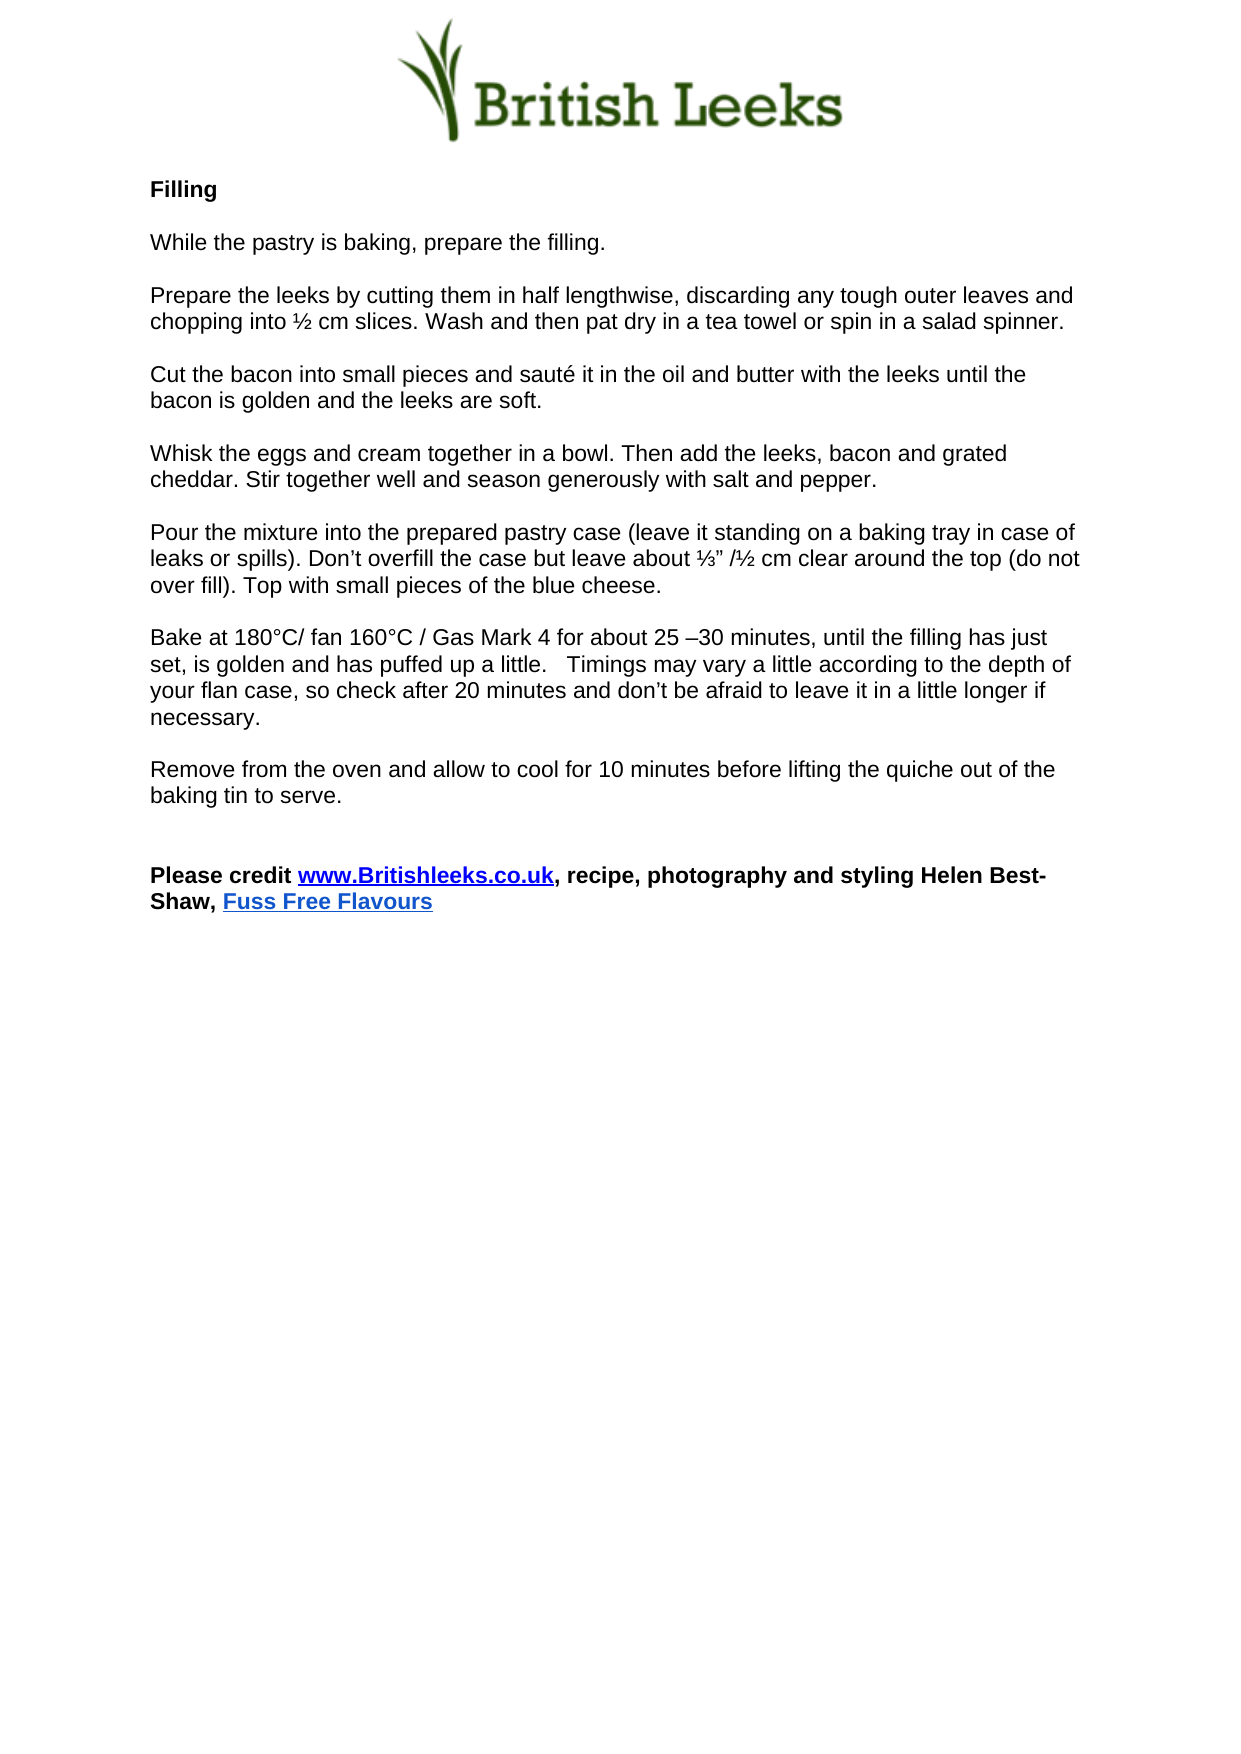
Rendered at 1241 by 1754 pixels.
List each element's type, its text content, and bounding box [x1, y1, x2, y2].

text Pour the mixture into the prepared pastry case (leave it standing on a baking tray in case of leaks or spills). Don’t overfill the case but leave about ⅓” /½ cm clear around the top (do not over fill). Top with small pieces of the blue cheese. [150, 519, 1090, 598]
text Whisk the eggs and cream together in a bowl. Then add the leeks, bacon and grated cheddar. Stir together well and season generously with salt and pepper. [150, 440, 1090, 493]
text Prepare the leeks by cutting them in half lengthwise, discarding any tough outer leaves and chopping into ½ cm slices. Wash and then pat dry in a tea towel or spin in a salad spinner. [150, 282, 1090, 334]
text Cut the bacon into small pieces and sauté it in the oil and butter with the leeks until the bacon is golden and the leeks are soft. [150, 361, 1090, 413]
text Bake at 180°C/ fan 160°C / Gas Mark 4 for about 25 –30 minutes, until the filling has just set, is golden and has puffed up a little. Timings may vary a little according to the depth of your flan case, so check after 20 minutes and don’t be afraid to leave it in a little longer if necessary. [150, 624, 1090, 730]
text Filling [150, 176, 1090, 203]
text While the pastry is baking, prepare the filling. [150, 229, 1090, 255]
text Please credit www.Britishleeks.co.uk, recipe, photography and styling Helen Best-Shaw, Fuss Free Flavours [150, 862, 1090, 914]
picture [395, 15, 843, 147]
text Remove from the oven and allow to cool for 10 minutes before lifting the quiche out of the baking tin to serve. [150, 756, 1090, 809]
